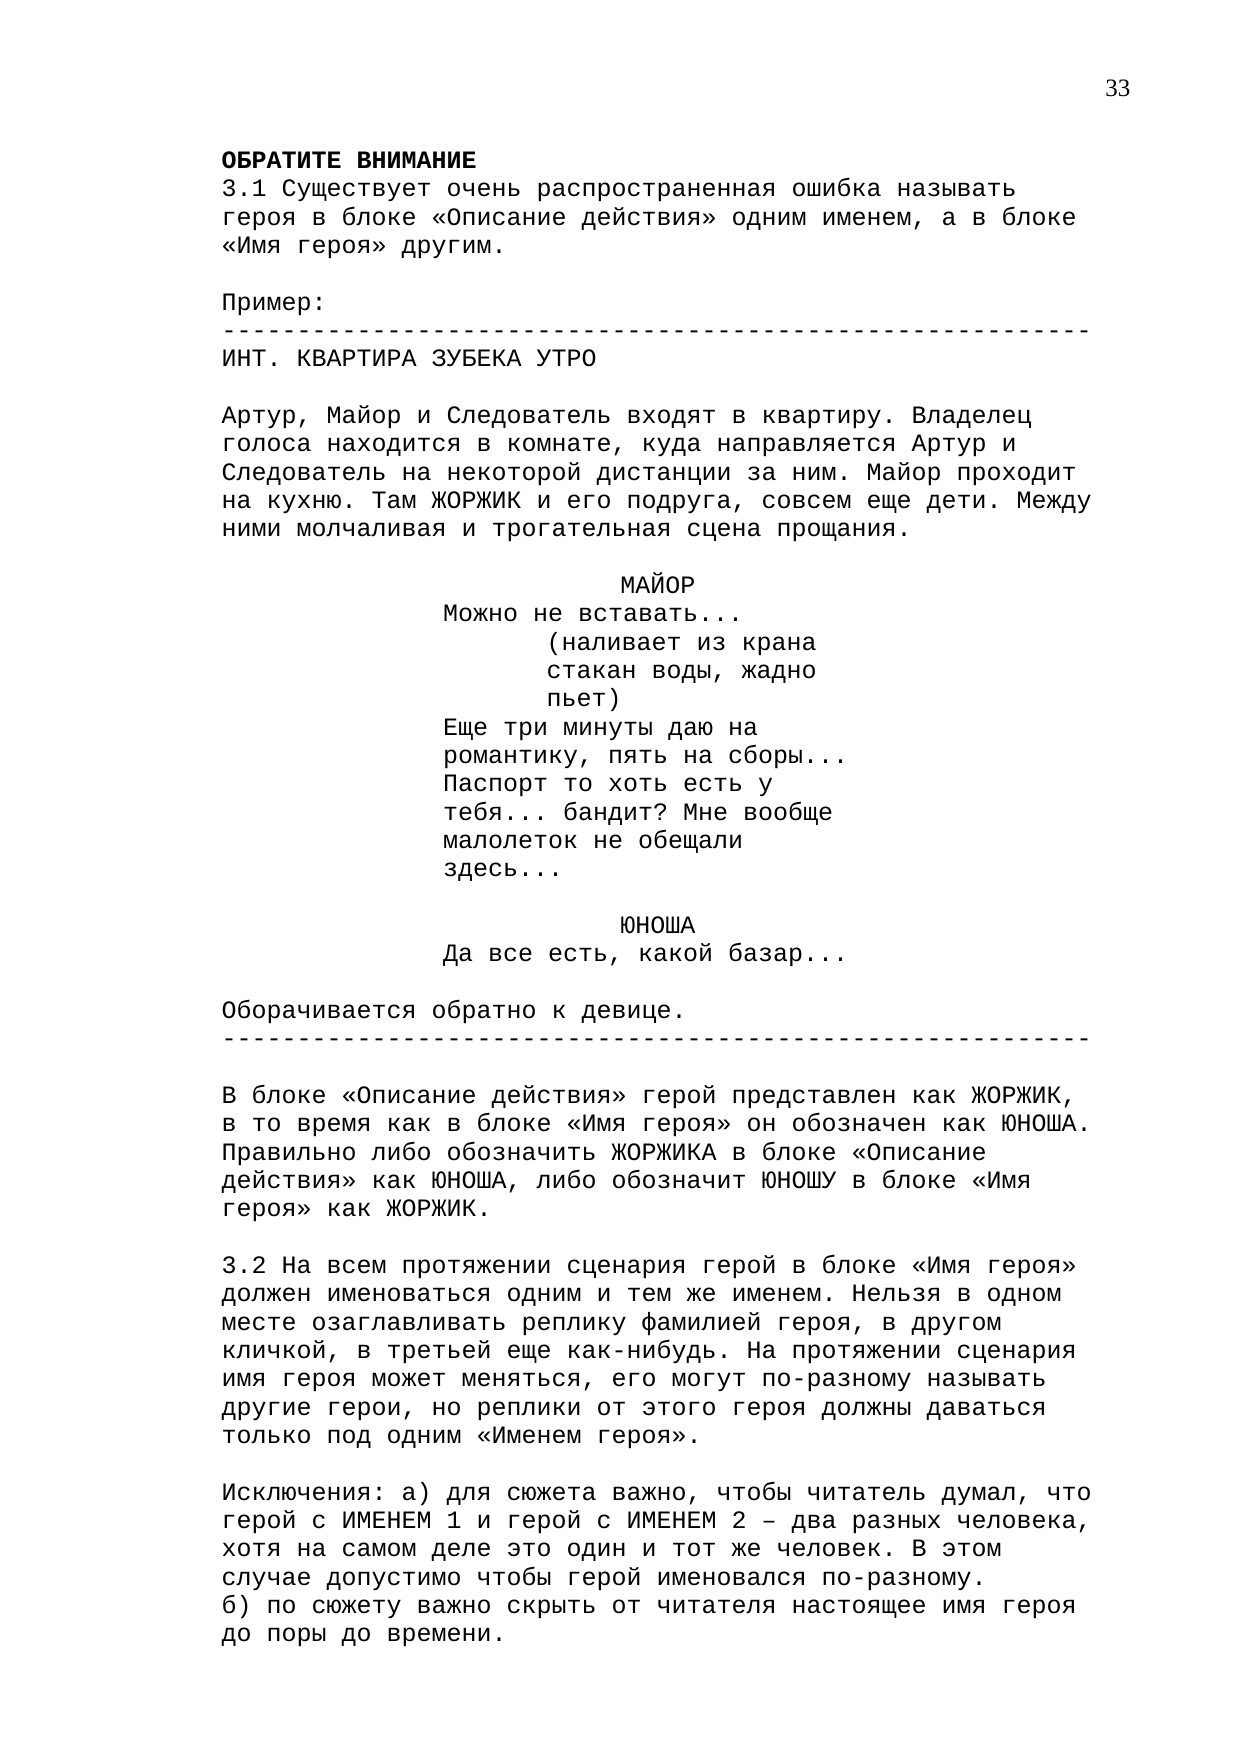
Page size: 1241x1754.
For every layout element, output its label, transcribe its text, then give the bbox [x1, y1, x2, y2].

subtitle 3.1 Существует очень распространенная ошибка называть героя в блоке «Описание действия» одним именем, а в блоке «Имя героя» другим. [221, 176, 1092, 261]
text Да все есть, какой базар... [443, 941, 871, 969]
subtitle ОБРАТИТЕ ВНИМАНИЕ [221, 148, 1092, 176]
text Исключения: а) для сюжета важно, чтобы читатель думал, что герой с ИМЕНЕМ 1 и герой с ИМЕНЕМ 2 – два разных человека, хотя на самом деле это один и тот же человек. В этом случае допустимо чтобы герой именовался по-разному. [221, 1479, 1092, 1593]
text Пример: [221, 289, 1092, 318]
text ЮНОША [620, 913, 1092, 941]
text Оборачивается обратно к девице. [221, 998, 1092, 1026]
text ---------------------------------------------------------- [221, 318, 1092, 346]
subtitle 3.2 На всем протяжении сценария герой в блоке «Имя героя» должен именоваться одним и тем же именем. Нельзя в одном месте озаглавливать реплику фамилией героя, в другом кличкой, в третьей еще как-нибудь. На протяжении сценария имя героя может меняться, его могут по-разному называть другие герои, но реплики от этого героя должны даваться только под одним «Именем героя». [221, 1253, 1092, 1451]
text ИНТ. КВАРТИРА ЗУБЕКА УТРО [221, 346, 1092, 374]
text (наливает из крана стакан воды, жадно пьет) [546, 629, 827, 714]
text МАЙОР [620, 573, 1092, 601]
text В блоке «Описание действия» герой представлен как ЖОРЖИК, в то время как в блоке «Имя героя» он обозначен как ЮНОША. Правильно либо обозначить ЖОРЖИКА в блоке «Описание действия» как ЮНОША, либо обозначит ЮНОШУ в блоке «Имя героя» как ЖОРЖИК. [221, 1083, 1092, 1224]
text Можно не вставать... [443, 601, 871, 629]
text ---------------------------------------------------------- [221, 1026, 1092, 1054]
text Еще три минуты даю на романтику, пять на сборы... Паспорт то хоть есть у тебя... бандит? Мне вообще малолеток не обещали здесь... [443, 714, 871, 884]
text Артур, Майор и Следователь входят в квартиру. Владелец голоса находится в комнате, куда направляется Артур и Следователь на некоторой дистанции за ним. Майор проходит на кухню. Там ЖОРЖИК и его подруга, совсем еще дети. Между ними молчаливая и трогательная сцена прощания. [221, 403, 1092, 544]
text б) по сюжету важно скрыть от читателя настоящее имя героя до поры до времени. [221, 1593, 1092, 1649]
